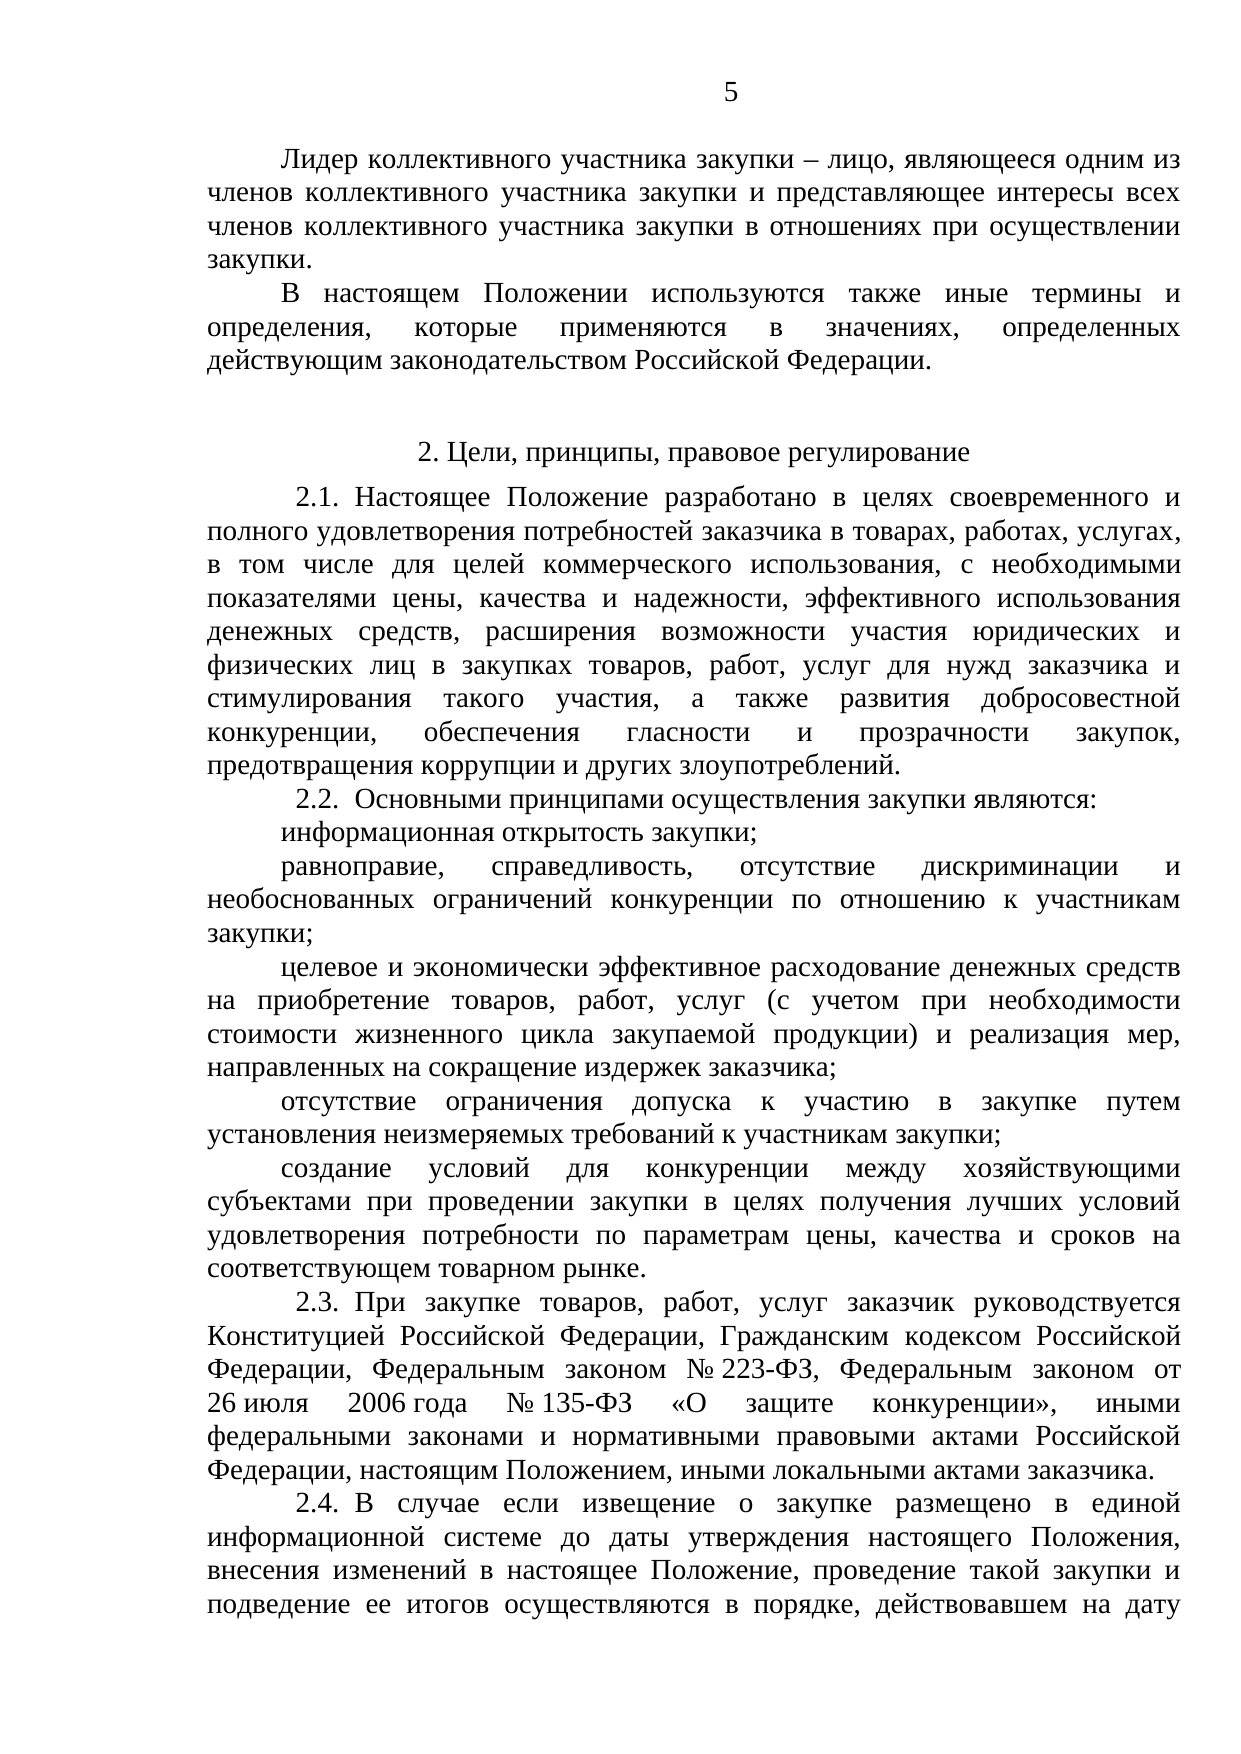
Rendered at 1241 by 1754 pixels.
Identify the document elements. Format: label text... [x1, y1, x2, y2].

list Настоящее Положение разработано в целях своевременного и полного удовлетворения потребностей заказчика в товарах, работах, услугах, в том числе для целей коммерческого использования, с необходимыми показателями цены, качества и надежности, эффективного использования денежных средств, расширения возможности участия юридических и физических лиц в закупках товаров, работ, услуг для нужд заказчика и стимулирования такого участия, а также развития добросовестной конкуренции, обеспечения гласности и прозрачности закупок, предотвращения коррупции и других злоупотреблений. [207, 479, 1181, 781]
text Лидер коллективного участника закупки – лицо, являющееся одним из членов коллективного участника закупки и представляющее интересы всех членов коллективного участника закупки в отношениях при осуществлении закупки. [207, 141, 1181, 275]
text равноправие, справедливость, отсутствие дискриминации и необоснованных ограничений конкуренции по отношению к участникам закупки; [207, 848, 1181, 949]
text целевое и экономически эффективное расходование денежных средств на приобретение товаров, работ, услуг (с учетом при необходимости стоимости жизненного цикла закупаемой продукции) и реализация мер, направленных на сокращение издержек заказчика; [207, 949, 1181, 1083]
list Основными принципами осуществления закупки являются: [207, 781, 1181, 814]
text отсутствие ограничения допуска к участию в закупке путем установления неизмеряемых требований к участникам закупки; [207, 1083, 1181, 1150]
text создание условий для конкуренции между хозяйствующими субъектами при проведении закупки в целях получения лучших условий удовлетворения потребности по параметрам цены, качества и сроков на соответствующем товарном рынке. [207, 1150, 1181, 1284]
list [207, 1485, 1181, 1619]
list При закупке товаров, работ, услуг заказчик руководствуется Конституцией Российской Федерации, Гражданским кодексом Российской Федерации, Федеральным законом № 223-ФЗ, Федеральным законом от 26 июля 2006 года № 135-ФЗ «О защите конкуренции», иными федеральными законами и нормативными правовыми актами Российской Федерации, настоящим Положением, иными локальными актами заказчика. [207, 1284, 1181, 1485]
text информационная открытость закупки; [207, 814, 1181, 848]
subtitle 2. Цели, принципы, правовое регулирование [207, 434, 1181, 468]
text В настоящем Положении используются также иные термины и определения, которые применяются в значениях, определенных действующим законодательством Российской Федерации. [207, 275, 1181, 376]
